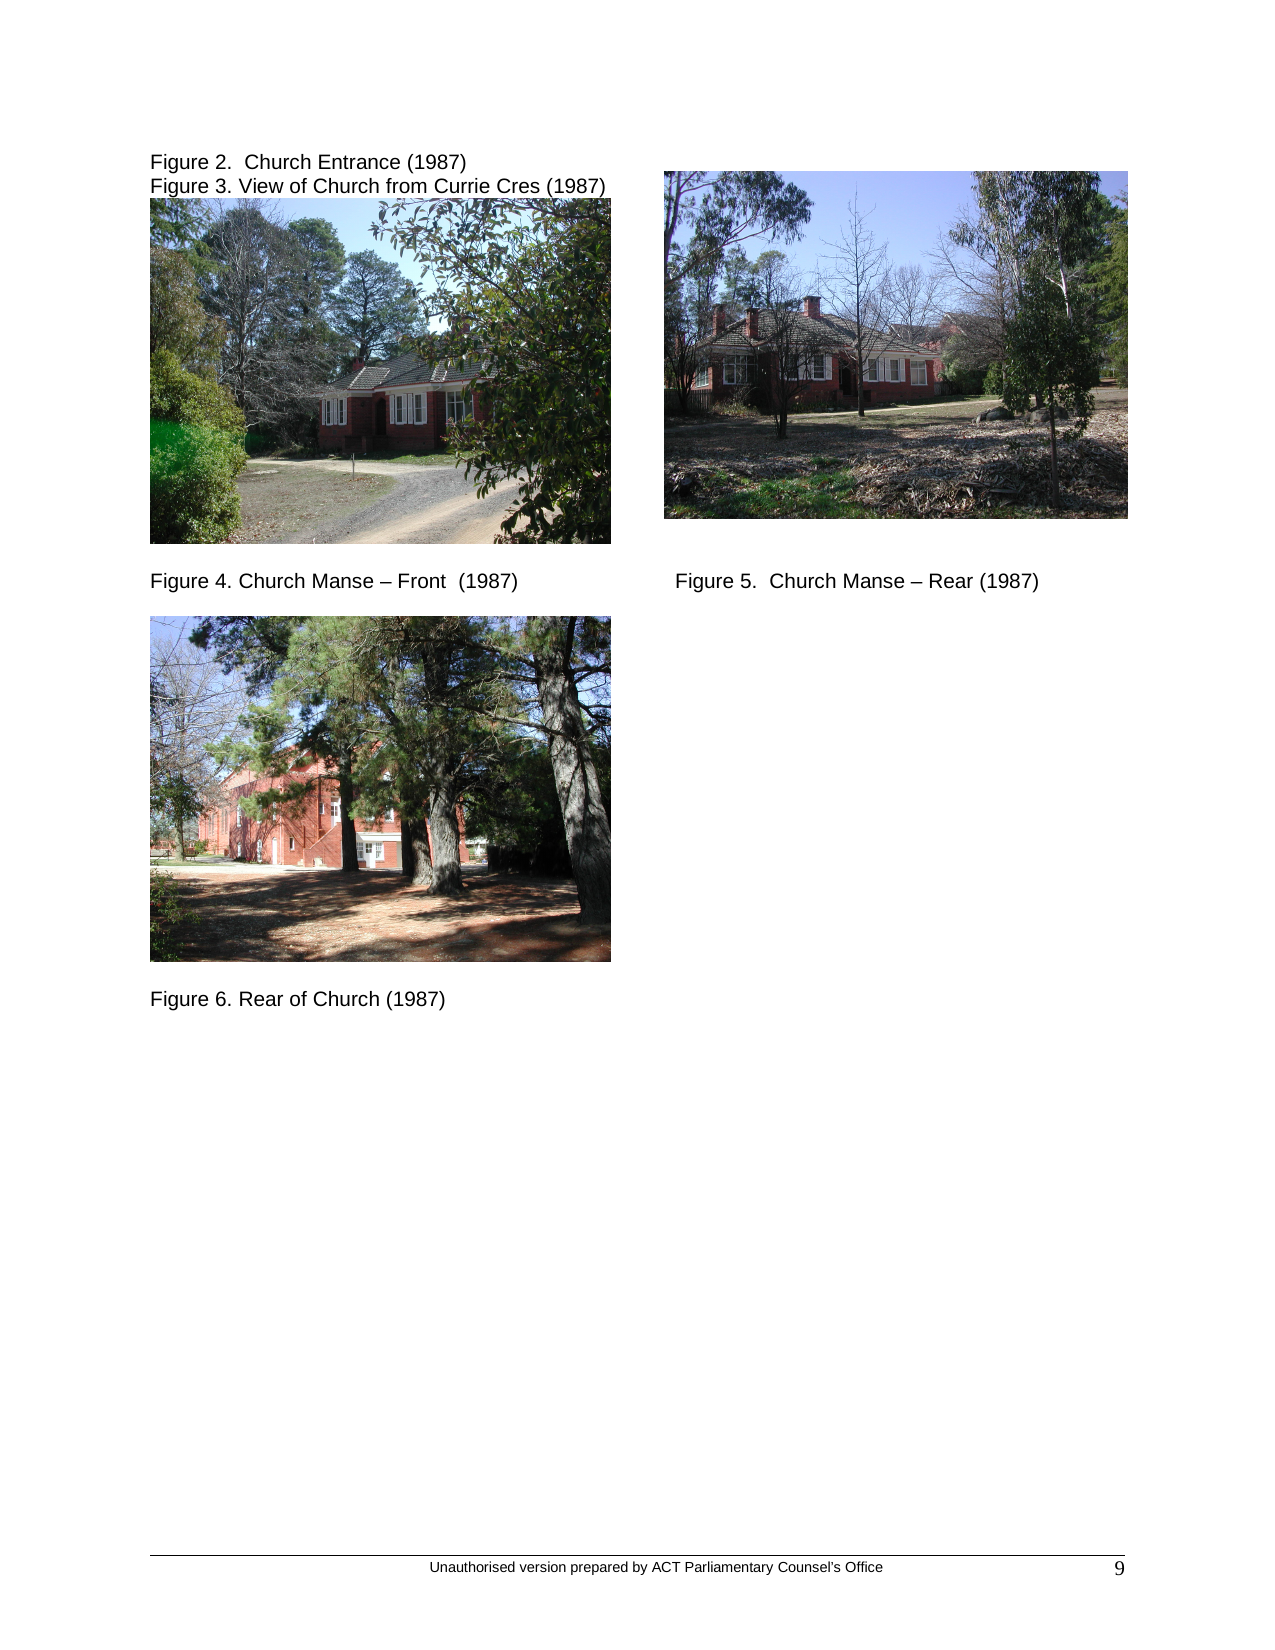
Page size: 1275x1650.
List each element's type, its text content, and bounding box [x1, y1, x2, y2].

text Figure 4. Church Manse – Front (1987) Figure 5. Church Manse – Rear (1987) [150, 568, 1125, 593]
picture [150, 616, 611, 962]
picture [150, 198, 611, 544]
text Figure 2. Church Entrance (1987) Figure 3. View of Church from (1987) [150, 150, 1125, 198]
text Figure 6. Rear of Church (1987) [150, 987, 1125, 1011]
picture [664, 171, 1128, 519]
